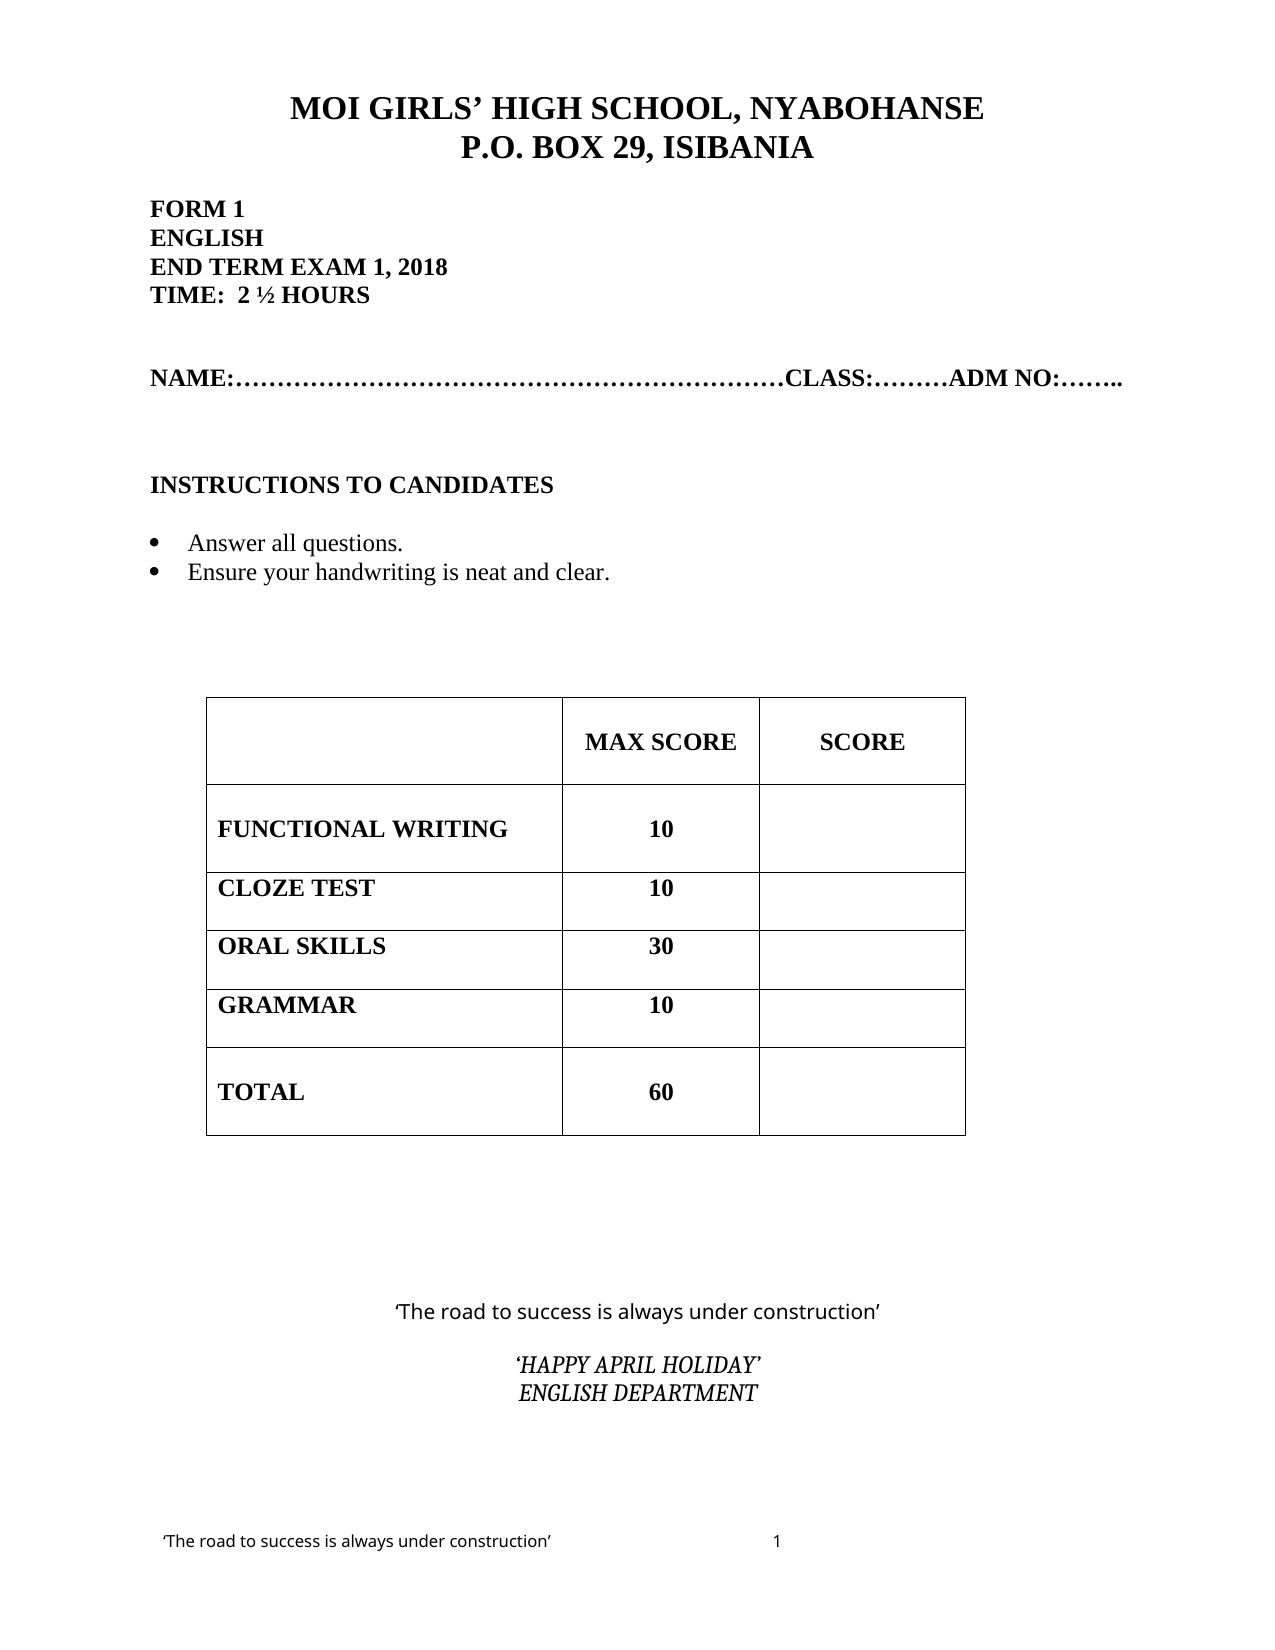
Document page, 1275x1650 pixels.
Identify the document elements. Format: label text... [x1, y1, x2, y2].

table_header MAX SCORE [563, 698, 759, 784]
table_cell [760, 873, 965, 930]
table_cell 10 [563, 990, 759, 1047]
table_cell [760, 990, 965, 1047]
table_cell [760, 931, 965, 989]
table_cell ORAL SKILLS [207, 931, 562, 989]
table_cell [760, 1048, 965, 1134]
table_header [207, 698, 562, 784]
text ENGLISH DEPARTMENT [150, 1379, 1125, 1408]
table_cell 10 [563, 873, 759, 930]
table_cell 30 [563, 931, 759, 989]
list Ensure your handwriting is neat and clear. [150, 557, 1125, 586]
text ‘The road to success is always under construction’ [150, 1297, 1125, 1326]
text P.O. BOX 29, ISIBANIA [150, 127, 1125, 165]
text TIME: 2 ½ HOURS [150, 280, 1125, 309]
text END TERM EXAM 1, 2018 [150, 252, 1125, 280]
text ‘HAPPY APRIL HOLIDAY’ [150, 1351, 1125, 1379]
list Answer all questions. [150, 528, 1125, 557]
text ENGLISH [150, 223, 1125, 252]
text NAME:…………………………………………………………CLASS:………ADM NO:…….. [150, 363, 1125, 392]
table_cell CLOZE TEST [207, 873, 562, 930]
table_cell 10 [563, 785, 759, 872]
table_cell TOTAL [207, 1048, 562, 1134]
table_cell [760, 785, 965, 872]
table_cell 60 [563, 1048, 759, 1134]
table_cell FUNCTIONAL WRITING [207, 785, 562, 872]
text MOI GIRLS’ HIGH SCHOOL, NYABOHANSE [150, 89, 1125, 127]
table_cell GRAMMAR [207, 990, 562, 1047]
table_header SCORE [760, 698, 965, 784]
text FORM 1 [150, 194, 1125, 223]
text INSTRUCTIONS TO CANDIDATES [150, 471, 1125, 499]
